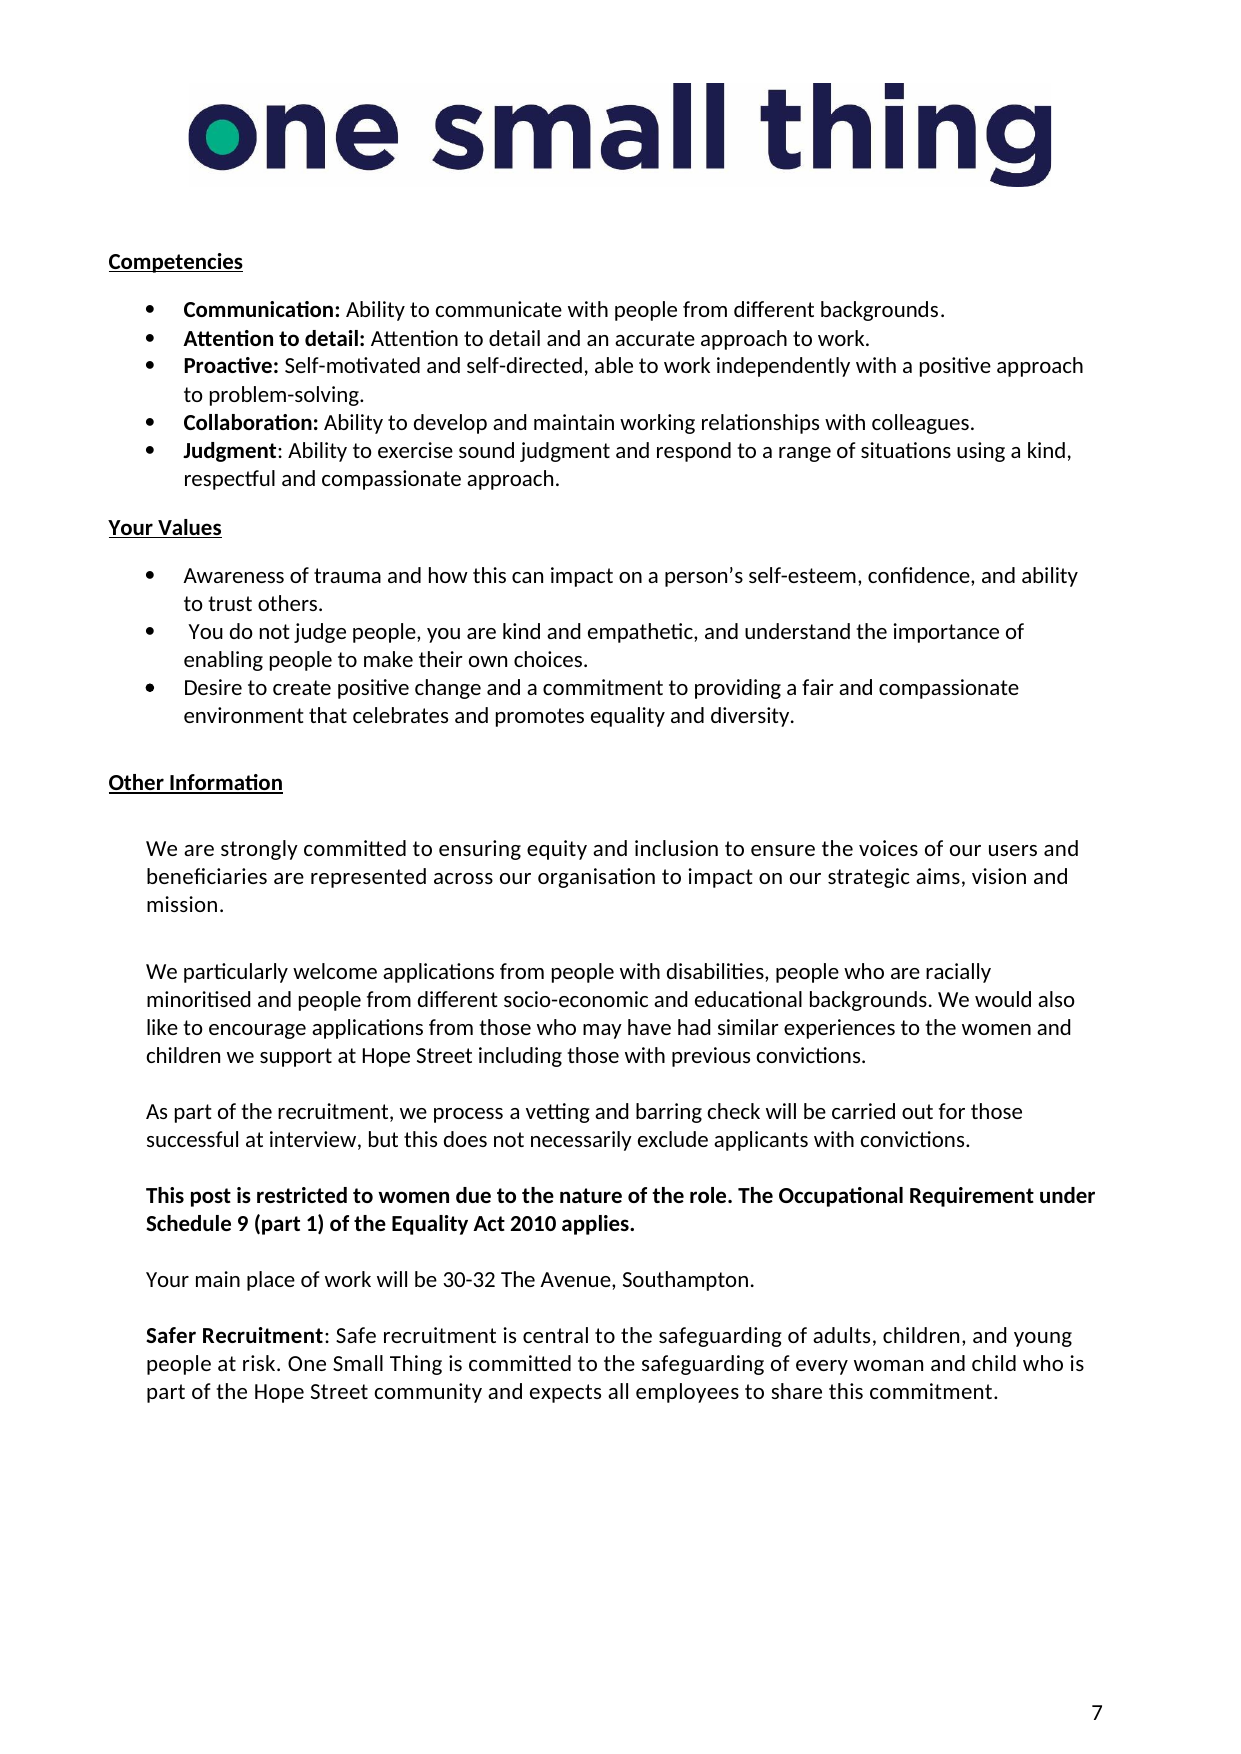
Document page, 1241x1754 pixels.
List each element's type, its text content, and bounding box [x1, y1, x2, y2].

picture [188, 83, 1052, 187]
list Desire to create positive change and a commitment to providing a fair and compassionate environment that celebrates and promotes equality and diversity. [146, 673, 1103, 729]
text Other Information [108, 768, 1103, 796]
list Judgment: Ability to exercise sound judgment and respond to a range of situations using a kind, respectful and compassionate approach. [146, 436, 1103, 492]
list Proactive: Self-motivated and self-directed, able to work independently with a positive approach to problem-solving. [146, 352, 1103, 408]
text Your Values [108, 513, 1103, 541]
text We are strongly committed to ensuring equity and inclusion to ensure the voices of our users and beneficiaries are represented across our organisation to impact on our strategic aims, vision and mission. [146, 834, 1103, 918]
text We particularly welcome applications from people with disabilities, people who are racially minoritised and people from different socio-economic and educational backgrounds. We would also like to encourage applications from those who may have had similar experiences to the women and children we support at Hope Street including those with previous convictions. [146, 957, 1103, 1069]
list Communication: Ability to communicate with people from different backgrounds. [146, 296, 1103, 324]
list Collaboration: Ability to develop and maintain working relationships with colleagues. [146, 408, 1103, 436]
text Competencies [108, 247, 1103, 275]
list You do not judge people, you are kind and empathetic, and understand the importance of enabling people to make their own choices. [146, 617, 1103, 673]
list Awareness of trauma and how this can impact on a person’s self-esteem, confidence, and ability to trust others. [146, 561, 1103, 617]
text This post is restricted to women due to the nature of the role. The Occupational Requirement under Schedule 9 (part 1) of the Equality Act 2010 applies. [146, 1181, 1103, 1237]
text Your main place of work will be 30-32 The Avenue, Southampton. [146, 1265, 1103, 1293]
list Attention to detail: Attention to detail and an accurate approach to work. [146, 324, 1103, 352]
